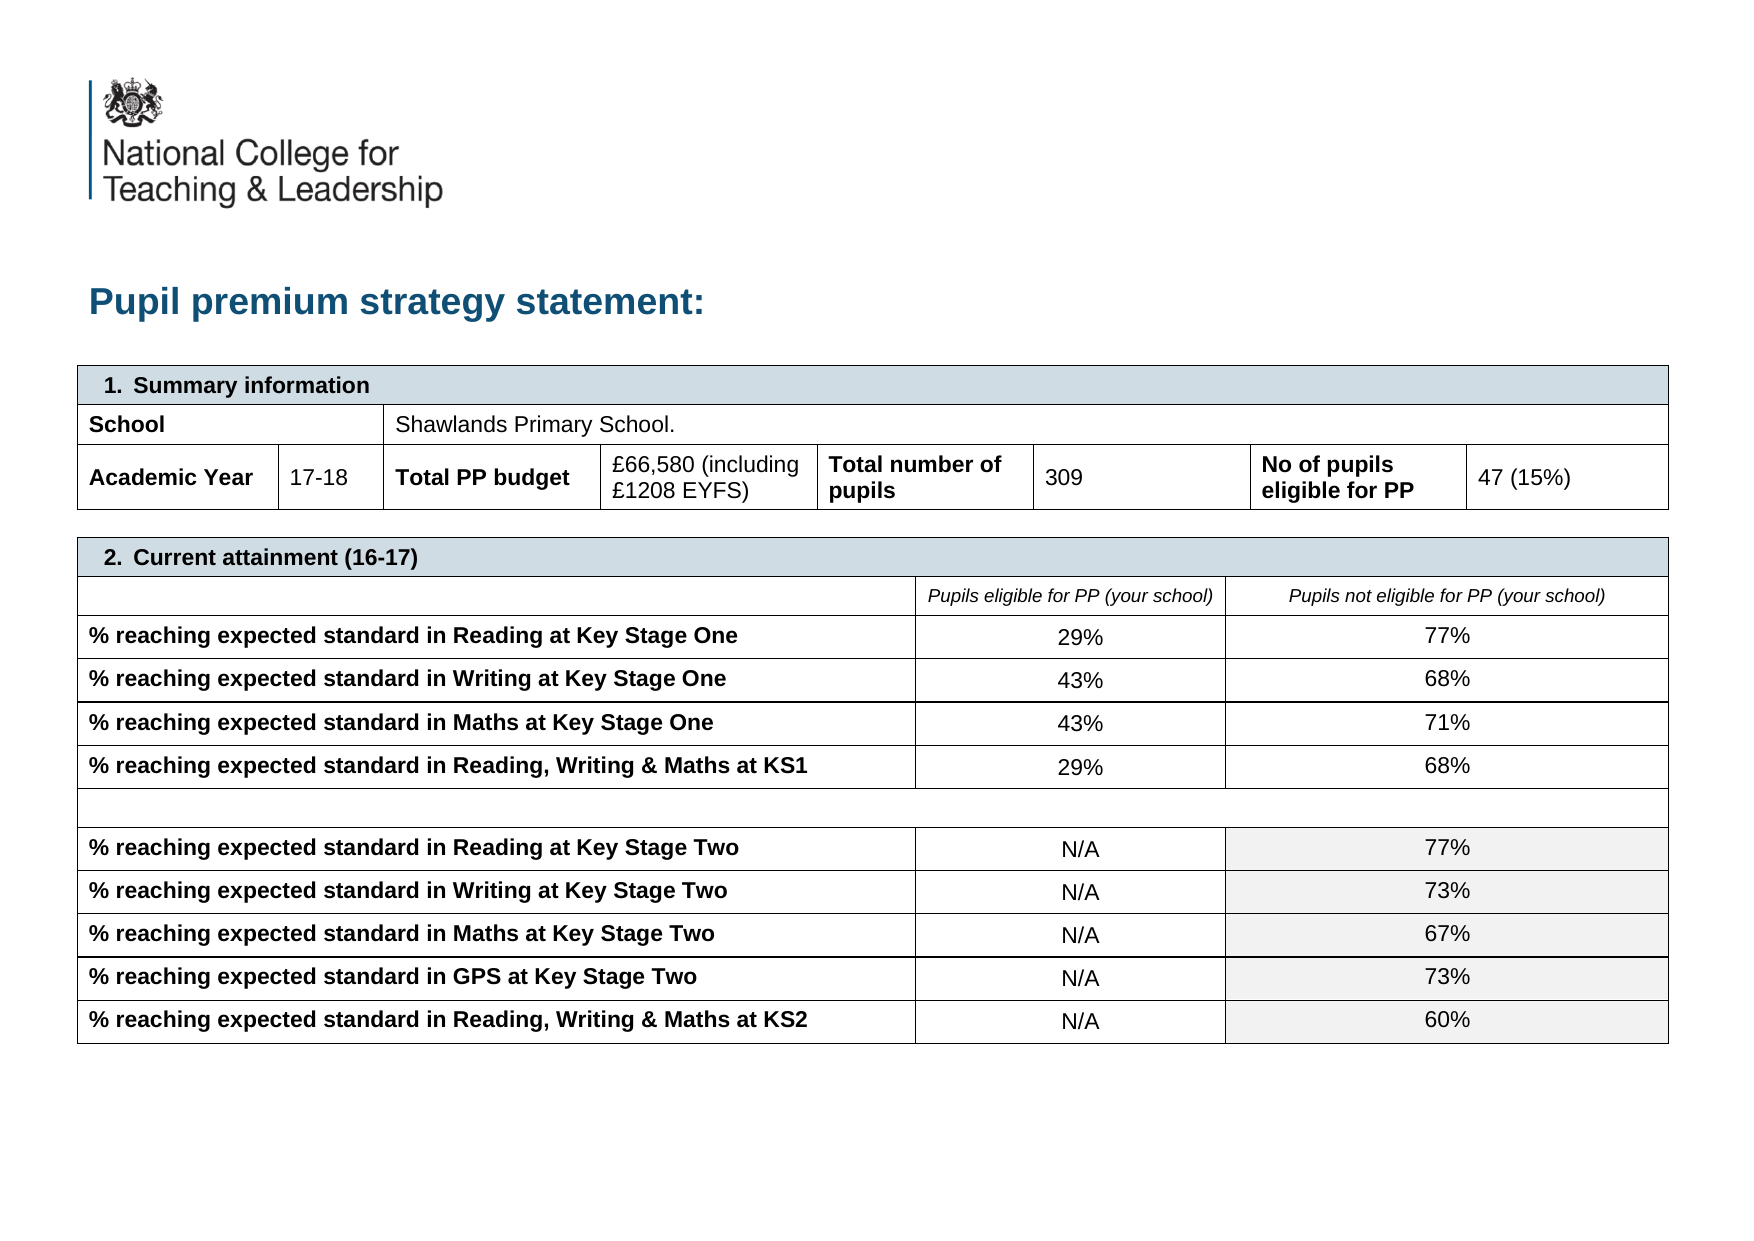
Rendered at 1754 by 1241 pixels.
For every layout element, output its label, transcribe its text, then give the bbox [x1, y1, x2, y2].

table_cell £66,580 (including £1208 EYFS) [601, 445, 817, 509]
table_cell 29% [916, 746, 1225, 788]
table_cell % reaching expected standard in GPS at Key Stage Two [78, 958, 915, 999]
table_cell 71% [1226, 703, 1668, 744]
table_cell Total number of pupils [818, 445, 1033, 509]
table_cell % reaching expected standard in Reading, Writing & Maths at KS1 [78, 746, 915, 788]
table_cell % reaching expected standard in Writing at Key Stage Two [78, 871, 915, 913]
table_cell 47 (15%) [1467, 445, 1668, 509]
table_cell No of pupils eligible for PP [1251, 445, 1466, 509]
table_cell % reaching expected standard in Writing at Key Stage One [78, 659, 915, 701]
table_cell 77% [1226, 828, 1668, 870]
table_cell 73% [1226, 958, 1668, 999]
table_cell School [78, 405, 383, 444]
table_cell 68% [1226, 746, 1668, 788]
table_cell N/A [916, 871, 1225, 913]
table_cell 29% [916, 616, 1225, 658]
table_header Current attainment (16-17) [78, 538, 1668, 576]
table_cell N/A [916, 958, 1225, 999]
table_cell Pupils eligible for PP (your school) [916, 577, 1225, 615]
table_cell % reaching expected standard in Maths at Key Stage One [78, 703, 915, 744]
table_cell 67% [1226, 914, 1668, 956]
table_cell 43% [916, 703, 1225, 744]
table_cell [78, 577, 915, 615]
table_cell 60% [1226, 1001, 1668, 1043]
table_cell N/A [916, 914, 1225, 956]
table_cell 73% [1226, 871, 1668, 913]
table_cell Pupils not eligible for PP (your school) [1226, 577, 1668, 615]
table_cell 309 [1034, 445, 1250, 509]
picture [88, 70, 448, 249]
table_cell % reaching expected standard in Reading at Key Stage One [78, 616, 915, 658]
table_cell 77% [1226, 616, 1668, 658]
table_cell 43% [916, 659, 1225, 701]
table_cell 68% [1226, 659, 1668, 701]
table_cell Total PP budget [384, 445, 600, 509]
table_cell Academic Year [78, 445, 278, 509]
table_cell % reaching expected standard in Reading, Writing & Maths at KS2 [78, 1001, 915, 1043]
text Pupil premium strategy statement: [89, 279, 1665, 322]
table_cell 17-18 [279, 445, 383, 509]
table_cell N/A [916, 828, 1225, 870]
table_cell N/A [916, 1001, 1225, 1043]
table_cell % reaching expected standard in Reading at Key Stage Two [78, 828, 915, 870]
table_header Summary information [78, 366, 1668, 404]
table_cell Shawlands Primary School. [384, 405, 1668, 444]
table_cell % reaching expected standard in Maths at Key Stage Two [78, 914, 915, 956]
table_cell [78, 789, 1668, 827]
